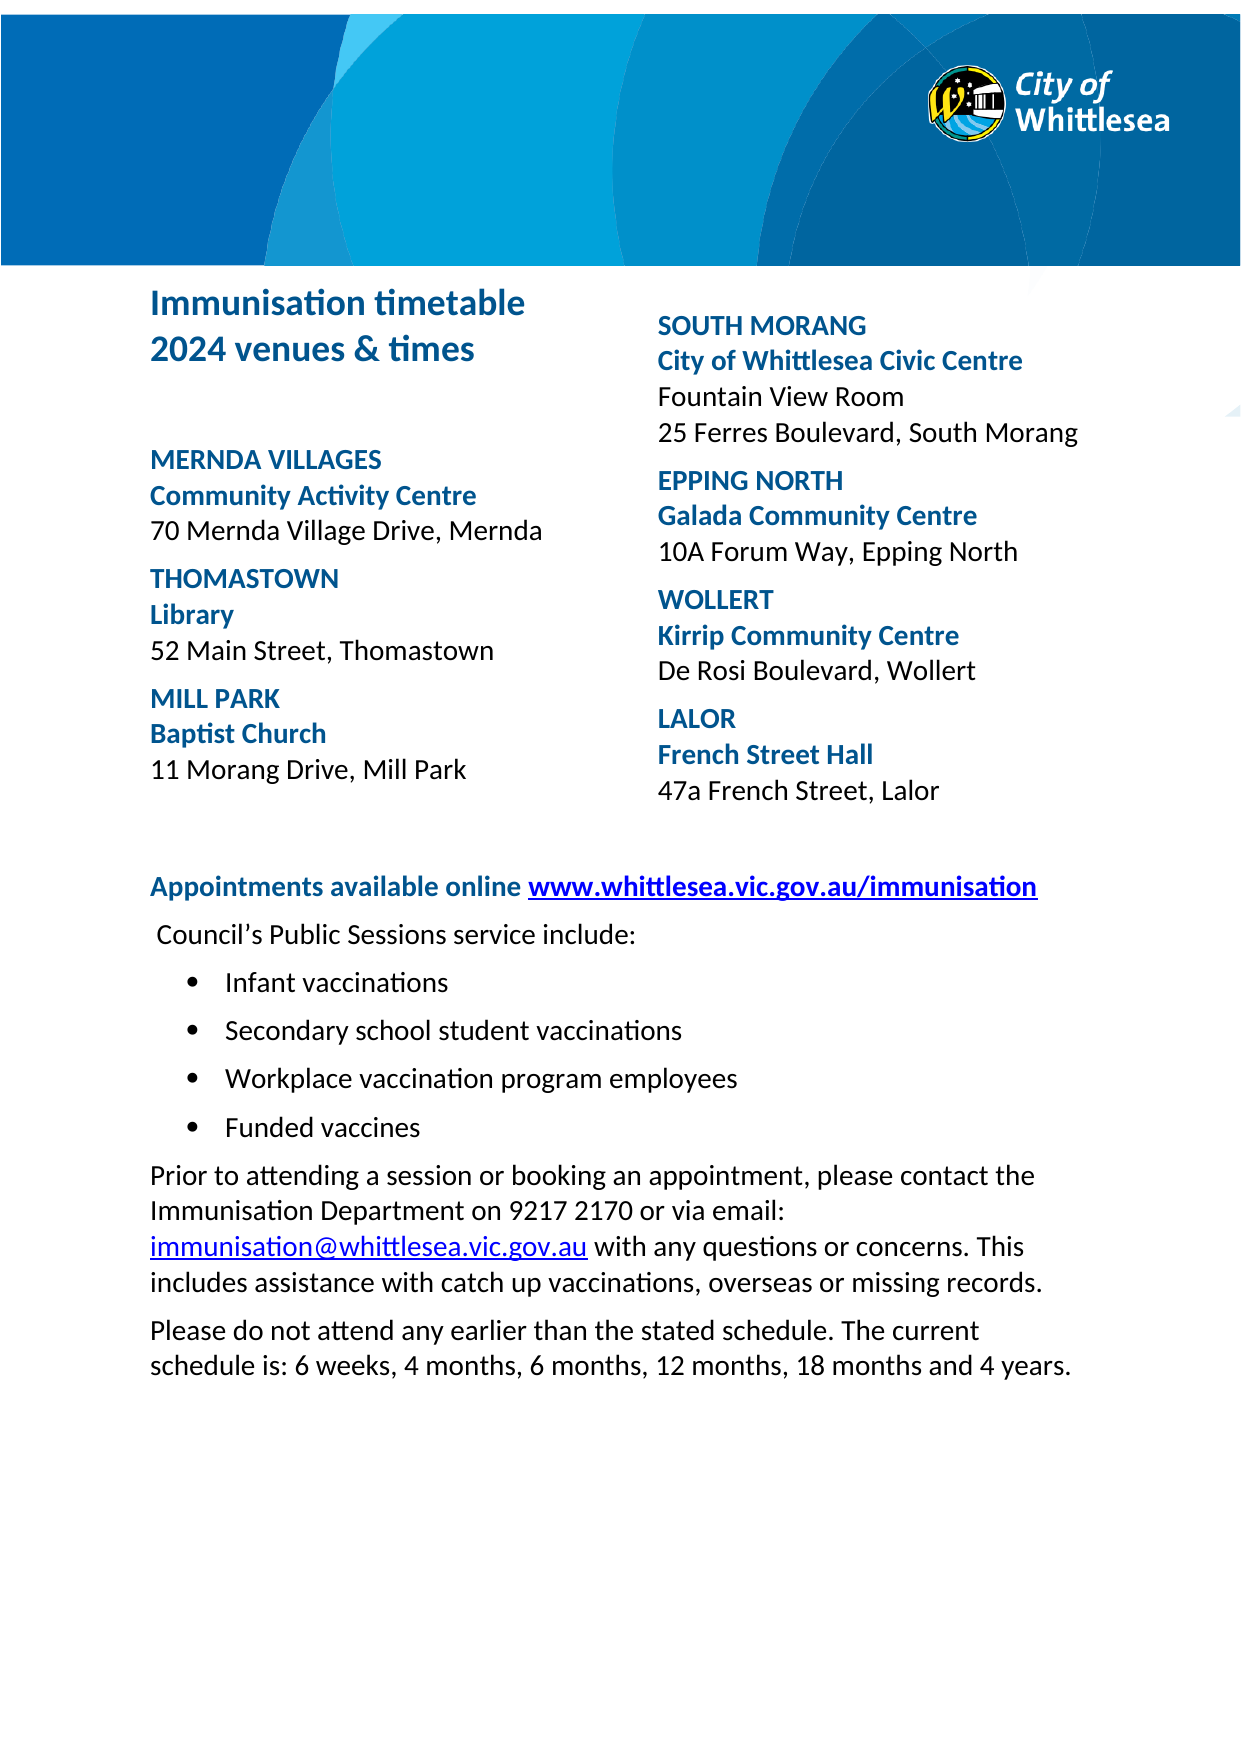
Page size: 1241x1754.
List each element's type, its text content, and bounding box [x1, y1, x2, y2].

text THOMASTOWN Library 52 Main Street, Thomastown [150, 561, 583, 667]
picture [264, 14, 401, 266]
text LALOR French Street Hall 47a French Street, Lalor [658, 701, 1090, 807]
text Prior to attending a session or booking an appointment, please contact the Immunisation Department on 9217 2170 or via email: immunisation@whittlesea.vic.gov.au with any questions or concerns. This includes assistance with catch up vaccinations, overseas or missing records. [150, 1157, 1090, 1299]
list Workplace vaccination program employees [187, 1061, 1090, 1096]
text Please do not attend any earlier than the stated schedule. The current schedule is: 6 weeks, 4 months, 6 months, 12 months, 18 months and 4 years. [150, 1312, 1090, 1383]
text Appointments available online www.whittlesea.vic.gov.au/immunisation [150, 868, 1090, 904]
text Immunisation timetable 2024 venues & times [150, 279, 583, 370]
text EPPING NORTH Galada Community Centre 10A Forum Way, Epping North [658, 462, 1090, 569]
picture [758, 14, 1241, 297]
text MERNDA VILLAGES Community Activity Centre 70 Mernda Village Drive, Mernda [150, 441, 583, 548]
text Council’s Public Sessions service include: [150, 916, 1090, 952]
list Funded vaccines [187, 1109, 1090, 1144]
text WOLLERT Kirrip Community Centre De Rosi Boulevard, Wollert [658, 581, 1090, 688]
text SOUTH MORANG City of Whittlesea Civic Centre Fountain View Room 25 Ferres Boulevard, South Morang [658, 307, 1090, 449]
text MILL PARK Baptist Church 11 Morang Drive, Mill Park [150, 680, 583, 787]
list Secondary school student vaccinations [187, 1012, 1090, 1048]
list Infant vaccinations [187, 964, 1090, 1000]
